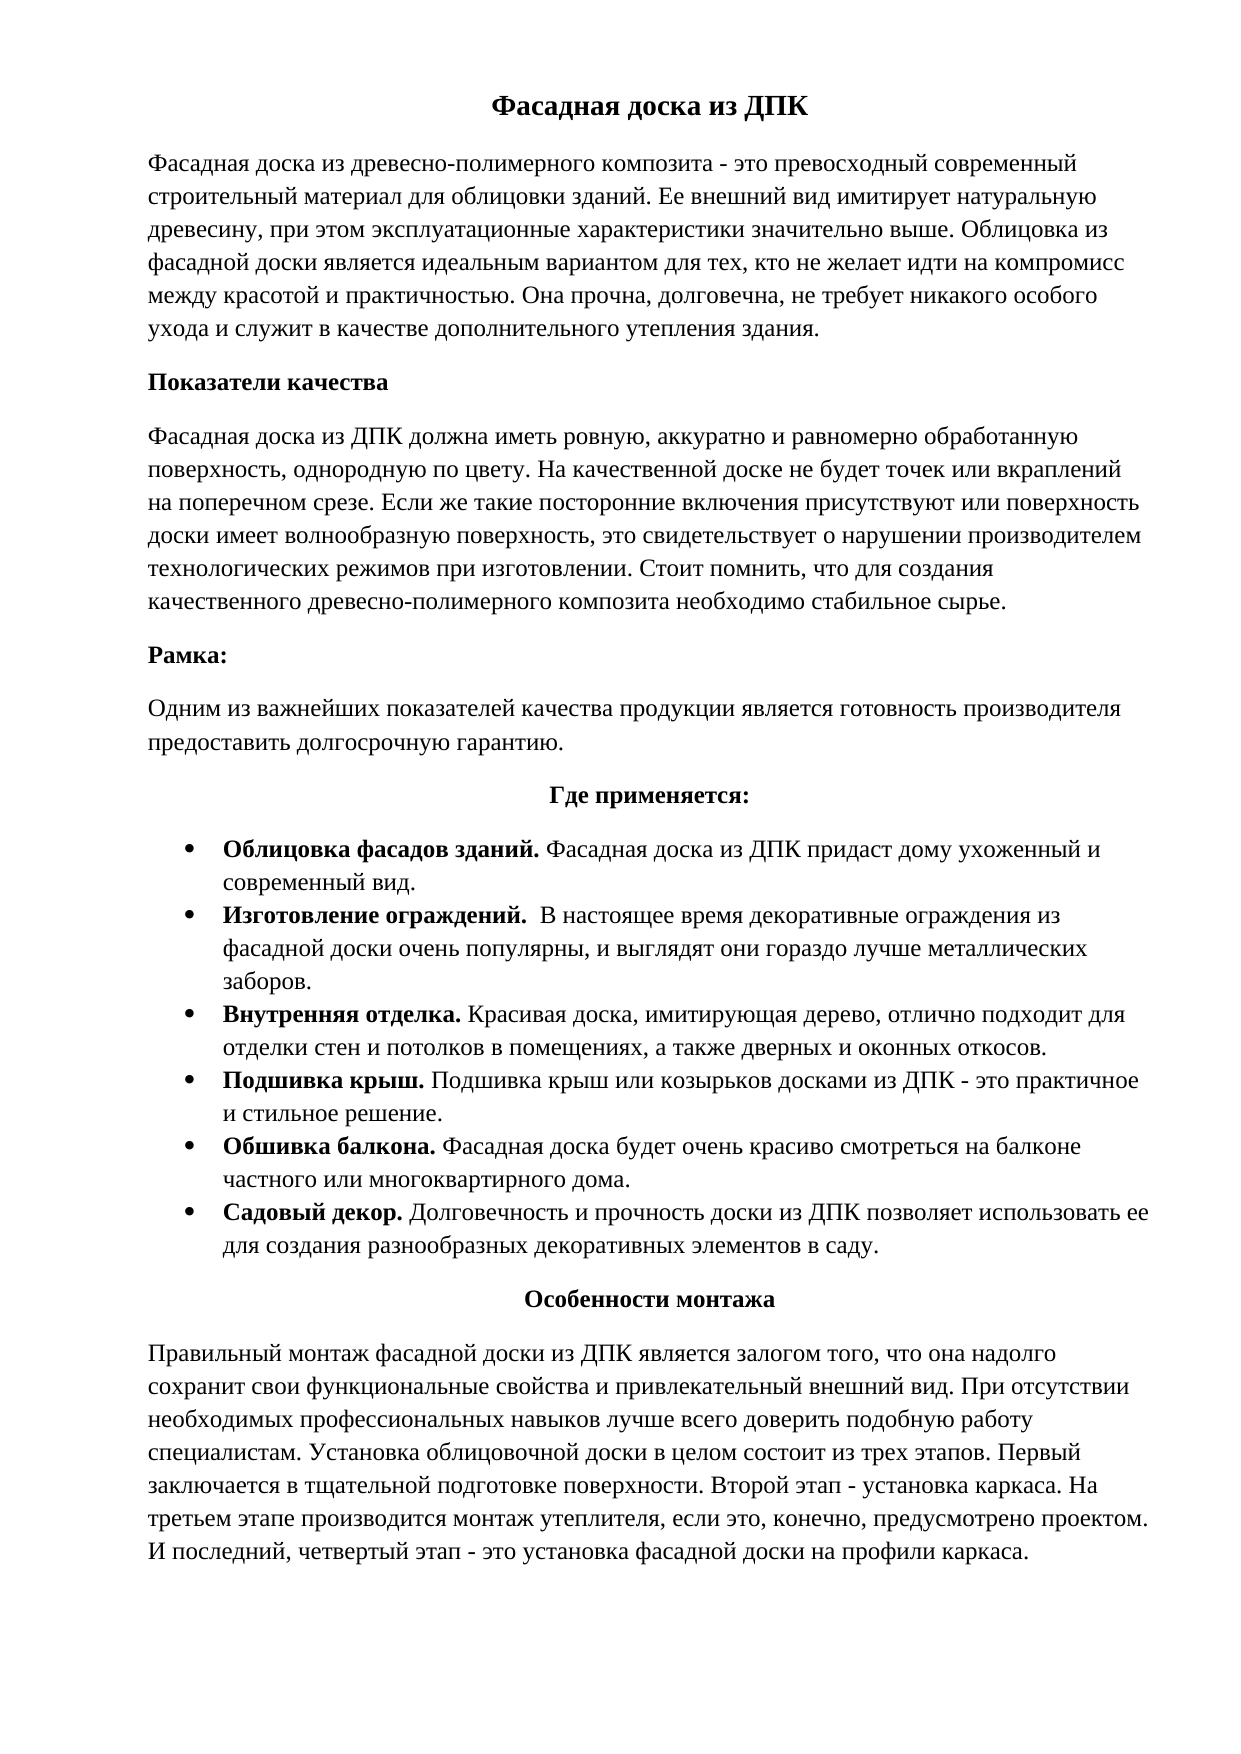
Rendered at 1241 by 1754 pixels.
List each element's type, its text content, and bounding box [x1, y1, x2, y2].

text Показатели качества [148, 367, 1152, 396]
text Особенности монтажа [148, 1284, 1152, 1313]
list Внутренняя отделка. Красивая доска, имитирующая дерево, отлично подходит для отделки стен и потолков в помещениях, а также дверных и оконных откосов. [185, 999, 1152, 1061]
list Обшивка балкона. Фасадная доска будет очень красиво смотреться на балконе частного или многоквартирного дома. [185, 1131, 1152, 1193]
text Фасадная доска из ДПК [148, 88, 1152, 122]
list Облицовка фасадов зданий. Фасадная доска из ДПК придаст дому ухоженный и современный вид. [185, 834, 1152, 896]
text Фасадная доска из ДПК должна иметь ровную, аккуратно и равномерно обработанную поверхность, однородную по цвету. На качественной доске не будет точек или вкраплений на поперечном срезе. Если же такие посторонние включения присутствуют или поверхность доски имеет волнообразную поверхность, это свидетельствует о нарушении производителем технологических режимов при изготовлении. Стоит помнить, что для создания качественного древесно-полимерного композита необходимо стабильное сырье. [148, 421, 1152, 614]
list Изготовление ограждений. В настоящее время декоративные ограждения из фасадной доски очень популярны, и выглядят они гораздо лучше металлических заборов. [185, 900, 1152, 995]
text Фасадная доска из древесно-полимерного композита - это превосходный современный строительный материал для облицовки зданий. Ее внешний вид имитирует натуральную древесину, при этом эксплуатационные характеристики значительно выше. Облицовка из фасадной доски является идеальным вариантом для тех, кто не желает идти на компромисс между красотой и практичностью. Она прочна, долговечна, не требует никакого особого ухода и служит в качестве дополнительного утепления здания. [148, 148, 1152, 342]
text Правильный монтаж фасадной доски из ДПК является залогом того, что она надолго сохранит свои функциональные свойства и привлекательный внешний вид. При отсутствии необходимых профессиональных навыков лучше всего доверить подобную работу специалистам. Установка облицовочной доски в целом состоит из трех этапов. Первый заключается в тщательной подготовке поверхности. Второй этап - установка каркаса. На третьем этапе производится монтаж утеплителя, если это, конечно, предусмотрено проектом. И последний, четвертый этап - это установка фасадной доски на профили каркаса. [148, 1338, 1152, 1565]
text Где применяется: [148, 780, 1152, 809]
text Одним из важнейших показателей качества продукции является готовность производителя предоставить долгосрочную гарантию. [148, 693, 1152, 755]
list Подшивка крыш. Подшивка крыш или козырьков досками из ДПК - это практичное и стильное решение. [185, 1065, 1152, 1127]
text Рамка: [148, 640, 1152, 668]
list Садовый декор. Долговечность и прочность доски из ДПК позволяет использовать ее для создания разнообразных декоративных элементов в саду. [185, 1197, 1152, 1259]
